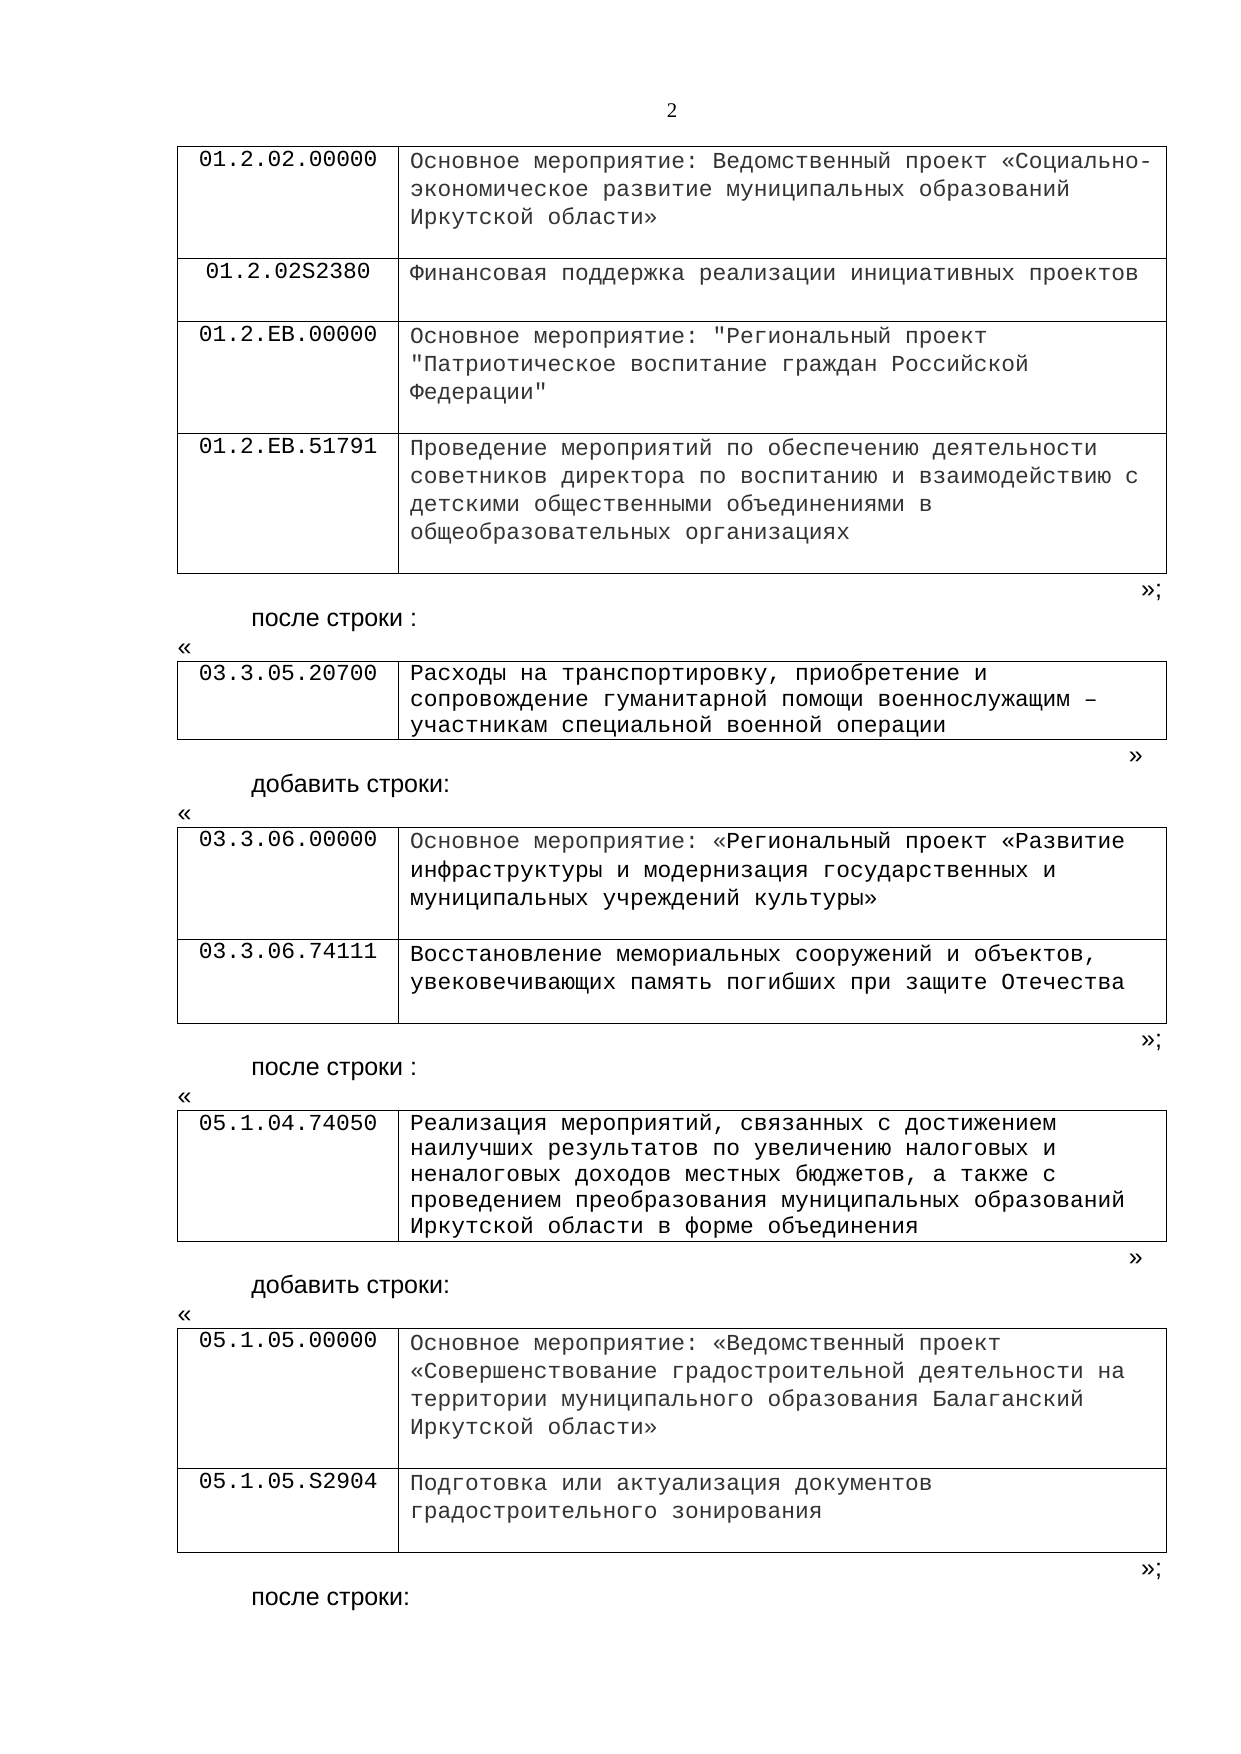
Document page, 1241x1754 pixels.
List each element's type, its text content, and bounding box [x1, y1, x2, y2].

table_header Основное мероприятие: «Ведомственный проект «Совершенствование градостроительной деятельности на территории муниципального образования Балаганский Иркутской области» [399, 1329, 1166, 1468]
text « [177, 798, 1167, 827]
text после строки : [251, 603, 1167, 632]
table_cell Финансовая поддержка реализации инициативных проектов [399, 259, 1166, 321]
table_cell 01.2.EВ.00000 [178, 322, 398, 433]
table_header 05.1.05.00000 [178, 1329, 398, 1468]
table_cell Проведение мероприятий по обеспечению деятельности советников директора по воспитанию и взаимодействию с детскими общественными объединениями в общеобразовательных организациях [399, 434, 1166, 573]
text « [177, 1299, 1167, 1328]
text « [177, 632, 1167, 661]
table_header Расходы на транспортировку, приобретение и сопровождение гуманитарной помощи военнослужащим – участникам специальной военной операции [399, 662, 1166, 739]
table_header 03.3.05.20700 [178, 662, 398, 739]
text » [177, 1242, 1167, 1270]
table_cell 01.2.02S2380 [178, 259, 398, 321]
table_cell 03.3.06.74111 [178, 940, 398, 1022]
text »; [177, 1024, 1167, 1052]
table_header 05.1.04.74050 [178, 1111, 398, 1241]
table_cell Подготовка или актуализация документов градостроительного зонирования [399, 1469, 1166, 1552]
text добавить строки: [177, 769, 1167, 798]
text « [177, 1081, 1167, 1110]
table_cell 01.2.EВ.51791 [178, 434, 398, 573]
text после строки: [251, 1582, 1167, 1610]
table_header Основное мероприятие: «Региональный проект «Развитие инфраструктуры и модернизация государственных и муниципальных учреждений культуры» [399, 828, 1166, 939]
text »; [177, 1553, 1167, 1582]
text »; [177, 574, 1167, 603]
table_header 01.2.02.00000 [178, 147, 398, 258]
table_header 03.3.06.00000 [178, 828, 398, 939]
table_cell 05.1.05.S2904 [178, 1469, 398, 1552]
text после строки : [251, 1052, 1167, 1081]
text » [177, 740, 1167, 769]
table_cell Основное мероприятие: "Региональный проект "Патриотическое воспитание граждан Российской Федерации" [399, 322, 1166, 433]
table_header Реализация мероприятий, связанных с достижением наилучших результатов по увеличению налоговых и неналоговых доходов местных бюджетов, а также с проведением преобразования муниципальных образований Иркутской области в форме объединения [399, 1111, 1166, 1241]
table_cell Восстановление мемориальных сооружений и объектов, увековечивающих память погибших при защите Отечества [399, 940, 1166, 1022]
text добавить строки: [177, 1270, 1167, 1299]
table_header Основное мероприятие: Ведомственный проект «Социально-экономическое развитие муниципальных образований Иркутской области» [399, 147, 1166, 258]
